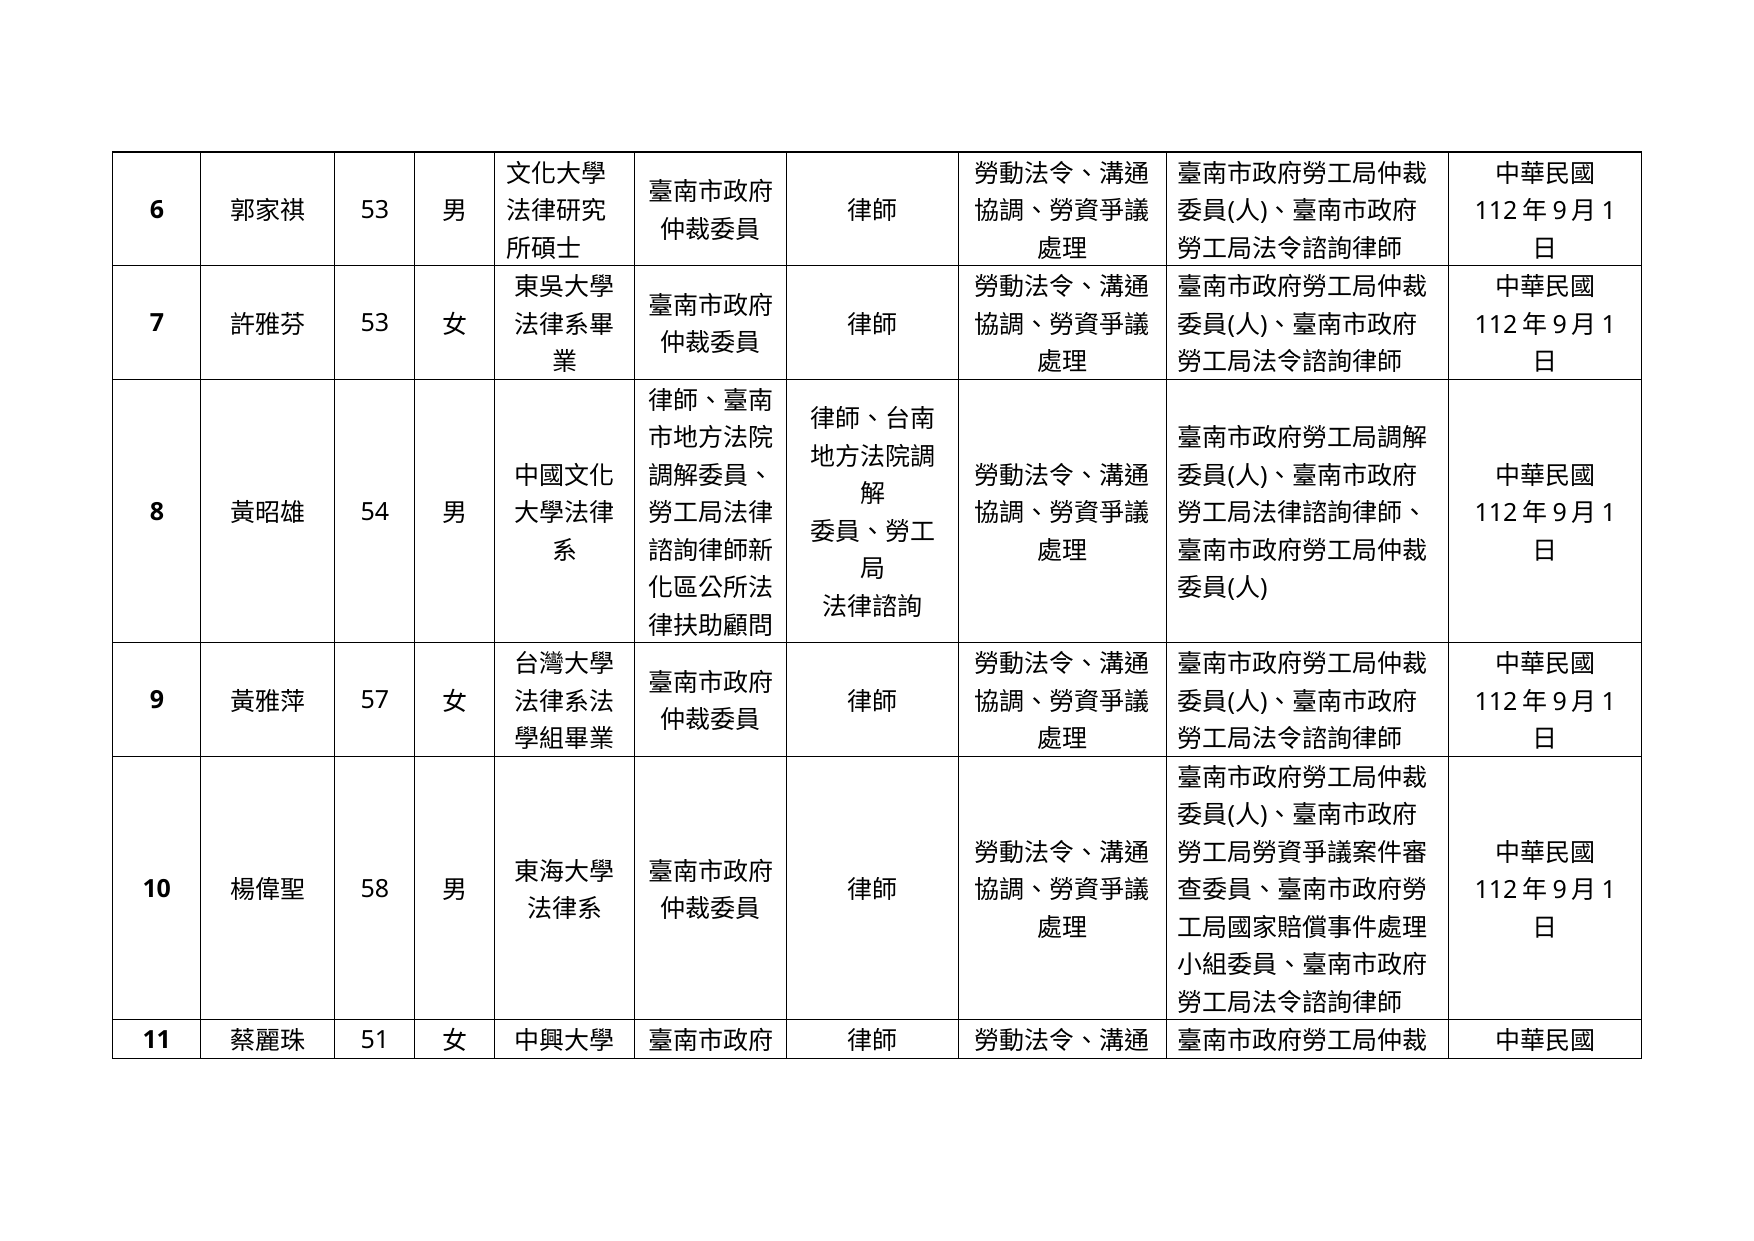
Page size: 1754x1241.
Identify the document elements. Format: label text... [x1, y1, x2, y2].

table_cell 臺南市政府勞工局仲裁委員(人)、臺南市政府勞工局法令諮詢律師 [1167, 643, 1448, 756]
table_cell 臺南市政府勞工局調解委員(人)、臺南市政府勞工局法律諮詢律師、臺南市政府勞工局仲裁委員(人) [1167, 380, 1448, 642]
table_cell 中華民國 112年9月1日 [1449, 266, 1641, 378]
table_cell 東吳大學法律系畢業 [495, 266, 634, 378]
table_cell 54 [335, 380, 414, 642]
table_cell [1167, 1020, 1448, 1058]
table_cell 10 [113, 757, 200, 1019]
table_cell 中華民國 112年9月1日 [1449, 643, 1641, 756]
table_cell 臺南市政府仲裁委員 [635, 153, 786, 265]
table_cell 9 [113, 643, 200, 756]
table_cell 律師、台南 地方法院調解 委員、勞工局 法律諮詢 [787, 380, 958, 642]
table_cell 中興大學 法學士 [495, 1020, 634, 1058]
table_cell 律師 [787, 643, 958, 756]
table_cell 中華民國 112年9月1日 [1449, 1020, 1641, 1058]
table_cell 楊偉聖 [201, 757, 334, 1019]
table_cell 7 [113, 266, 200, 378]
table_cell 勞動法令、溝通協調、勞資爭議處理 [959, 757, 1166, 1019]
table_cell 臺南市政府仲裁委員 [635, 266, 786, 378]
table_cell 中華民國 112年9月1日 [1449, 380, 1641, 642]
table_cell 中華民國 112年9月1日 [1449, 757, 1641, 1019]
table_cell 臺南市政府仲裁委員 [635, 1020, 786, 1058]
table_cell 律師 [787, 757, 958, 1019]
table_cell 郭家祺 [201, 153, 334, 265]
table_cell 臺南市政府勞工局仲裁委員(人)、臺南市政府勞工局法令諮詢律師 [1167, 153, 1448, 265]
table_cell 勞動法令、溝通協調、勞資爭議處理 [959, 1020, 1166, 1058]
table_cell 黃雅萍 [201, 643, 334, 756]
table_cell 勞動法令、溝通協調、勞資爭議處理 [959, 153, 1166, 265]
table_cell 中國文化 大學法律系 [495, 380, 634, 642]
table_cell 女 [415, 643, 494, 756]
table_cell 57 [335, 643, 414, 756]
table_cell 臺南市政府仲裁委員 [635, 643, 786, 756]
table_cell 11 [113, 1020, 200, 1058]
table_cell 台灣大學法律系法學組畢業 [495, 643, 634, 756]
table_cell 臺南市政府勞工局仲裁委員(人)、臺南市政府勞工局法令諮詢律師 [1167, 266, 1448, 378]
table_cell 勞動法令、溝通協調、勞資爭議處理 [959, 266, 1166, 378]
table_cell 東海大學 法律系 [495, 757, 634, 1019]
table_cell 男 [415, 380, 494, 642]
table_cell 8 [113, 380, 200, 642]
table_cell 男 [415, 153, 494, 265]
table_cell 黃昭雄 [201, 380, 334, 642]
table_cell 勞動法令、溝通協調、勞資爭議處理 [959, 380, 1166, 642]
table_cell 律師 [787, 266, 958, 378]
table_cell 女 [415, 1020, 494, 1058]
table_cell 勞動法令、溝通協調、勞資爭議處理 [959, 643, 1166, 756]
table_cell 6 [113, 153, 200, 265]
table_cell 許雅芬 [201, 266, 334, 378]
table_cell 51 [335, 1020, 414, 1058]
table_cell 女 [415, 266, 494, 378]
table_cell 中華民國 112年9月1日 [1449, 153, 1641, 265]
table_cell 臺南市政府勞工局仲裁委員(人)、臺南市政府勞工局勞資爭議案件審查委員、臺南市政府勞工局國家賠償事件處理小組委員、臺南市政府勞工局法令諮詢律師 [1167, 757, 1448, 1019]
table_cell 律師、臺南市地方法院調解委員、勞工局法律諮詢律師新化區公所法律扶助顧問 [635, 380, 786, 642]
table_cell 男 [415, 757, 494, 1019]
table_cell 53 [335, 266, 414, 378]
table_cell 58 [335, 757, 414, 1019]
table_cell 文化大學法律研究 所碩士 [495, 153, 634, 265]
table_cell 53 [335, 153, 414, 265]
table_cell 律師 [787, 153, 958, 265]
table_cell 蔡麗珠 [201, 1020, 334, 1058]
table_cell 臺南市政府仲裁委員 [635, 757, 786, 1019]
table_cell 律師 [787, 1020, 958, 1058]
